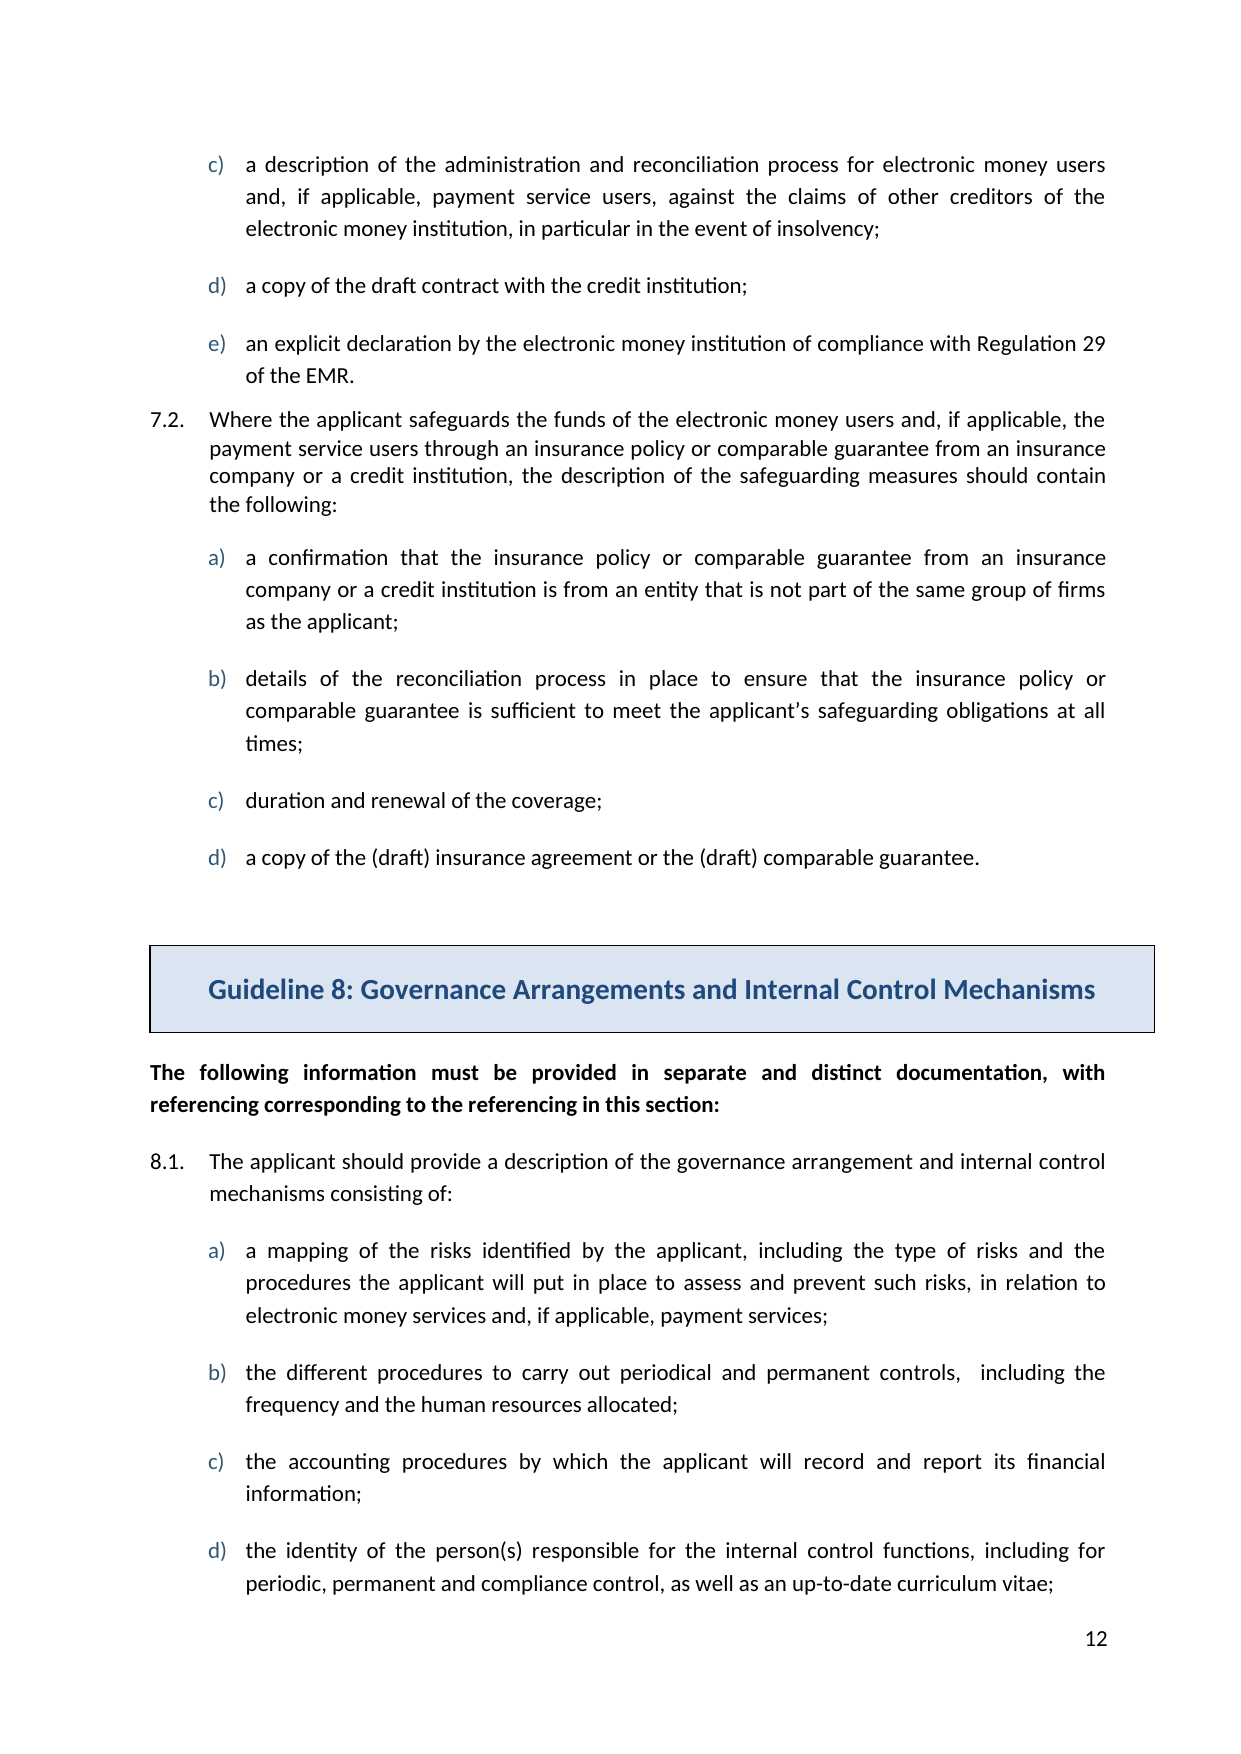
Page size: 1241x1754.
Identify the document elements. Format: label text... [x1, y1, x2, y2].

list details of the reconciliation process in place to ensure that the insurance policy or comparable guarantee is sufficient to meet the applicant’s safeguarding obligations at all times; [208, 664, 1107, 757]
list the different procedures to carry out periodical and permanent controls, including the frequency and the human resources allocated; [208, 1358, 1107, 1418]
list the identity of the person(s) responsible for the internal control functions, including for periodic, permanent and compliance control, as well as an up-to-date curriculum vitae; [208, 1537, 1107, 1597]
list a description of the administration and reconciliation process for electronic money users and, if applicable, payment service users, against the claims of other creditors of the electronic money institution, in particular in the event of insolvency; [208, 150, 1107, 242]
table_header Guideline 8: Governance Arrangements and Internal Control Mechanisms [151, 946, 1154, 1032]
list a copy of the (draft) insurance agreement or the (draft) comparable guarantee. [208, 843, 1107, 871]
list the accounting procedures by which the applicant will record and report its financial information; [208, 1447, 1107, 1507]
list duration and renewal of the coverage; [208, 786, 1107, 814]
list Where the applicant safeguards the funds of the electronic money users and, if applicable, the payment service users through an insurance policy or comparable guarantee from an insurance company or a credit institution, the description of the safeguarding measures should contain the following: [150, 406, 1107, 518]
list The applicant should provide a description of the governance arrangement and internal control mechanisms consisting of: [150, 1147, 1107, 1207]
list a mapping of the risks identified by the applicant, including the type of risks and the procedures the applicant will put in place to assess and prevent such risks, in relation to electronic money services and, if applicable, payment services; [208, 1236, 1107, 1329]
list a copy of the draft contract with the credit institution; [208, 272, 1107, 299]
text The following information must be provided in separate and distinct documentation, with referencing corresponding to the referencing in this section: [150, 1058, 1107, 1118]
list a confirmation that the insurance policy or comparable guarantee from an insurance company or a credit institution is from an entity that is not part of the same group of firms as the applicant; [208, 543, 1107, 635]
list an explicit declaration by the electronic money institution of compliance with Regulation 29 of the EMR. [208, 329, 1107, 389]
